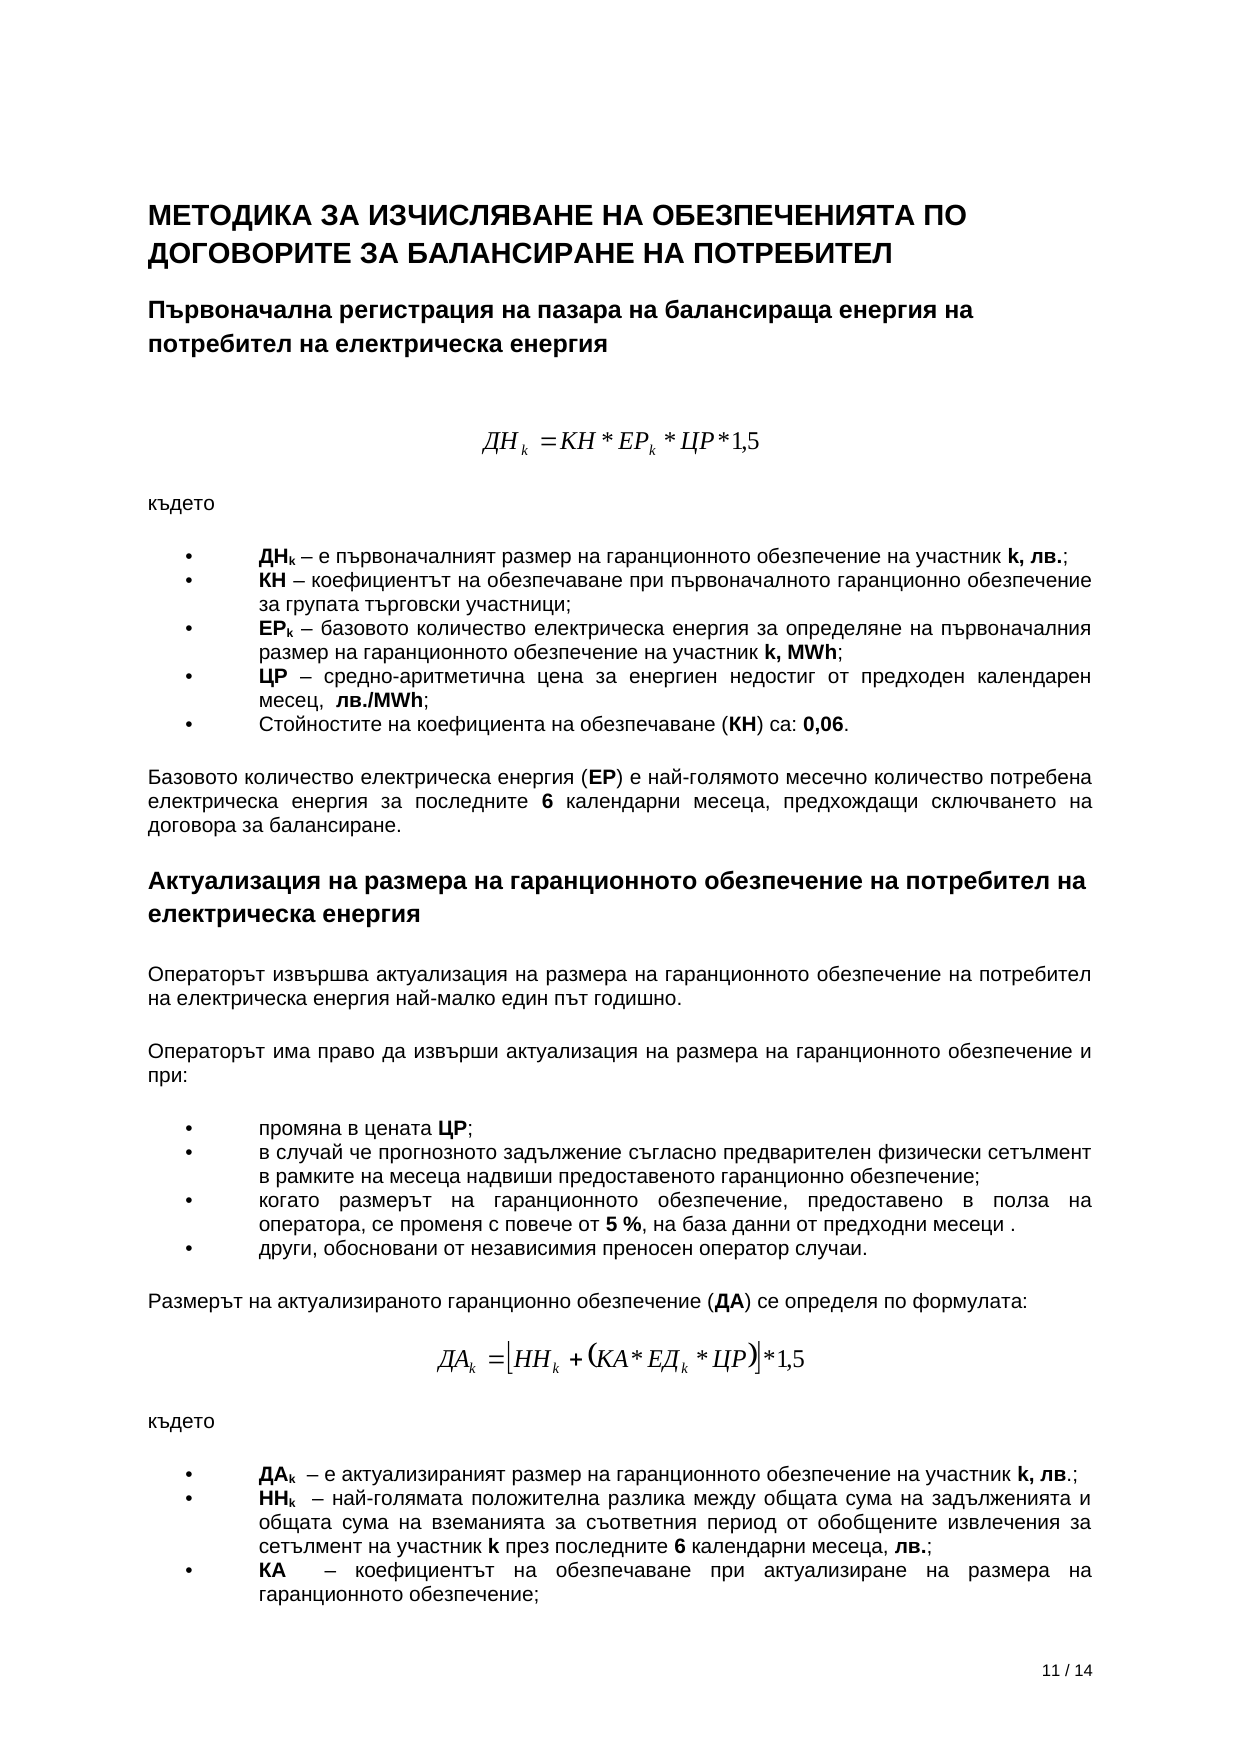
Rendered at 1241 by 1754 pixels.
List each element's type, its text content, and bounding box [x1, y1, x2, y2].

text където [148, 491, 1093, 515]
text Базовото количество електрическа енергия (ЕР) е най-голямото месечно количество потребена електрическа енергия за последните 6 календарни месеца, предхождащи сключването на договора за балансиране. [148, 765, 1093, 837]
list ДАk – е актуализираният размер на гаранционното обезпечение на участник k, лв.; [185, 1462, 1093, 1486]
list промяна в цената ЦР; [185, 1116, 1093, 1139]
list ДНk – е първоначалният размер на гаранционното обезпечение на участник k, лв.; [185, 544, 1093, 568]
text Операторът има право да извърши актуализация на размера на гаранционното обезпечение и при: [148, 1038, 1093, 1086]
text Операторът извършва актуализация на размера на гаранционното обезпечение на потребител на електрическа енергия най-малко един път годишно. [148, 961, 1093, 1009]
list когато размерът на гаранционното обезпечение, предоставено в полза на оператора, се променя с повече от 5 %, на база данни от предходни месеци . [185, 1187, 1093, 1235]
list ЦР – средно-аритметична цена за енергиен недостиг от предходен календарен месец, лв./MWh; [185, 664, 1093, 712]
text където [148, 1409, 1093, 1433]
list други, обосновани от независимия преносен оператор случаи. [185, 1235, 1093, 1259]
subtitle Първоначална регистрация на пазара на балансираща енергия на потребител на електрическа енергия [148, 296, 1093, 357]
list Стойностите на коефициента на обезпечаване (КН) са: 0,06. [185, 712, 1093, 736]
subtitle МЕТОДИКА ЗА ИЗЧИСЛЯВАНЕ НА ОБЕЗПЕЧЕНИЯТА ПО ДОГОВОРИТЕ ЗА БАЛАНСИРАНЕ НА ПОТРЕБИТЕЛ [148, 198, 1093, 270]
subtitle Актуализация на размера на гаранционното обезпечение на потребител на електрическа енергия [148, 866, 1093, 928]
list КА – коефициентът на обезпечаване при актуализиране на размера на гаранционното обезпечение; [185, 1558, 1093, 1606]
list ННk – най-голямата положителна разлика между общата сума на задълженията и общата сума на вземанията за съответния период от обобщените извлечения за сетълмент на участник k през последните 6 календарни месеца, лв.; [185, 1486, 1093, 1558]
list в случай че прогнозното задължение съгласно предварителен физически сетълмент в рамките на месеца надвиши предоставеното гаранционно обезпечение; [185, 1139, 1093, 1187]
text Размерът на актуализираното гаранционно обезпечение (ДА) се определя по формулата: [148, 1288, 1093, 1312]
list КН – коефициентът на обезпечаване при първоначалното гаранционно обезпечение за групата търговски участници; [185, 568, 1093, 616]
list ЕРk – базовото количество електрическа енергия за определяне на първоначалния размер на гаранционното обезпечение на участник k, MWh; [185, 616, 1093, 664]
